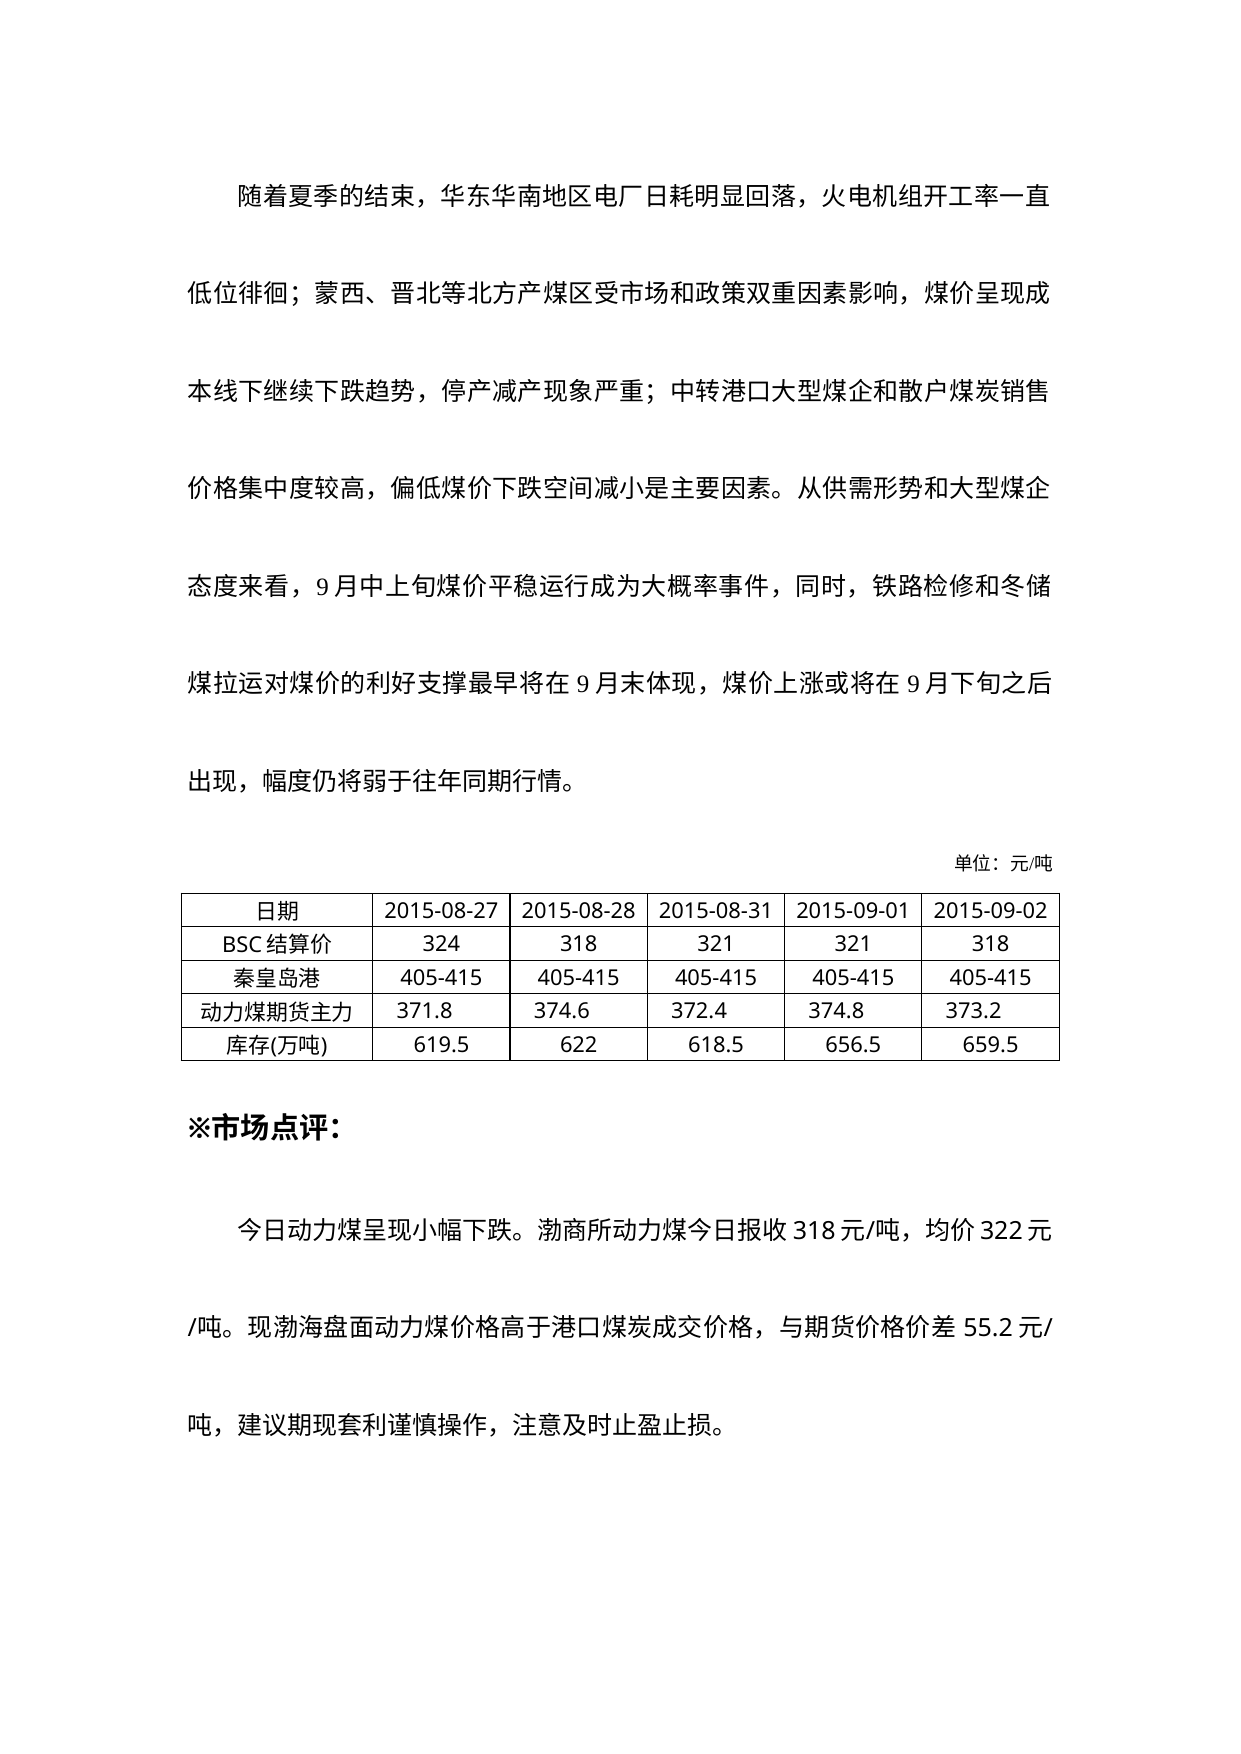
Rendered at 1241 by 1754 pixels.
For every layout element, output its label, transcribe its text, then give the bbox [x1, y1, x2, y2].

table_cell 372.4 [648, 994, 784, 1027]
table_header 日期 [182, 894, 372, 926]
table_header 2015-09-01 [785, 894, 921, 926]
table_cell 374.8 [785, 994, 921, 1027]
table_header 2015-08-31 [648, 894, 784, 926]
table_cell 321 [648, 927, 784, 959]
table_cell 373.2 [922, 994, 1059, 1027]
table_header 2015-08-27 [373, 894, 509, 926]
table_cell 405-415 [648, 961, 784, 993]
text 随着夏季的结束，华东华南地区电厂日耗明显回落，火电机组开工率一直低位徘徊；蒙西、晋北等北方产煤区受市场和政策双重因素影响，煤价呈现成本线下继续下跌趋势，停产减产现象严重；中转港口大型煤企和散户煤炭销售价格集中度较高，偏低煤价下跌空间减小是主要因素。从供需形势和大型煤企态度来看，9月中上旬煤价平稳运行成为大概率事件，同时，铁路检修和冬储煤拉运对煤价的利好支撑最早将在9月末体现，煤价上涨或将在9月下旬之后出现，幅度仍将弱于往年同期行情。 [187, 162, 1053, 812]
table_cell 619.5 [373, 1028, 509, 1060]
text ※市场点评： [187, 1094, 1053, 1159]
table_cell 动力煤期货主力 [182, 994, 372, 1027]
text 单位：元/吨 [187, 846, 1053, 879]
table_cell 618.5 [648, 1028, 784, 1060]
table_cell BSC结算价 [182, 927, 372, 959]
table_cell 405-415 [785, 961, 921, 993]
table_cell 405-415 [373, 961, 509, 993]
table_cell 659.5 [922, 1028, 1059, 1060]
table_cell 656.5 [785, 1028, 921, 1060]
table_cell 库存(万吨) [182, 1028, 372, 1060]
table_cell 405-415 [922, 961, 1059, 993]
table_cell 405-415 [511, 961, 647, 993]
table_cell 622 [511, 1028, 647, 1060]
table_cell 371.8 [373, 994, 509, 1027]
text 今日动力煤呈现小幅下跌。渤商所动力煤今日报收318元/吨，均价322元/吨。现渤海盘面动力煤价格高于港口煤炭成交价格，与期货价格价差55.2元/吨，建议期现套利谨慎操作，注意及时止盈止损。 [187, 1196, 1053, 1456]
table_cell 324 [373, 927, 509, 959]
table_cell 秦皇岛港 [182, 961, 372, 993]
table_cell 318 [922, 927, 1059, 959]
table_cell 321 [785, 927, 921, 959]
table_cell 318 [511, 927, 647, 959]
table_header 2015-08-28 [511, 894, 647, 926]
table_header 2015-09-02 [922, 894, 1059, 926]
table_cell 374.6 [511, 994, 647, 1027]
